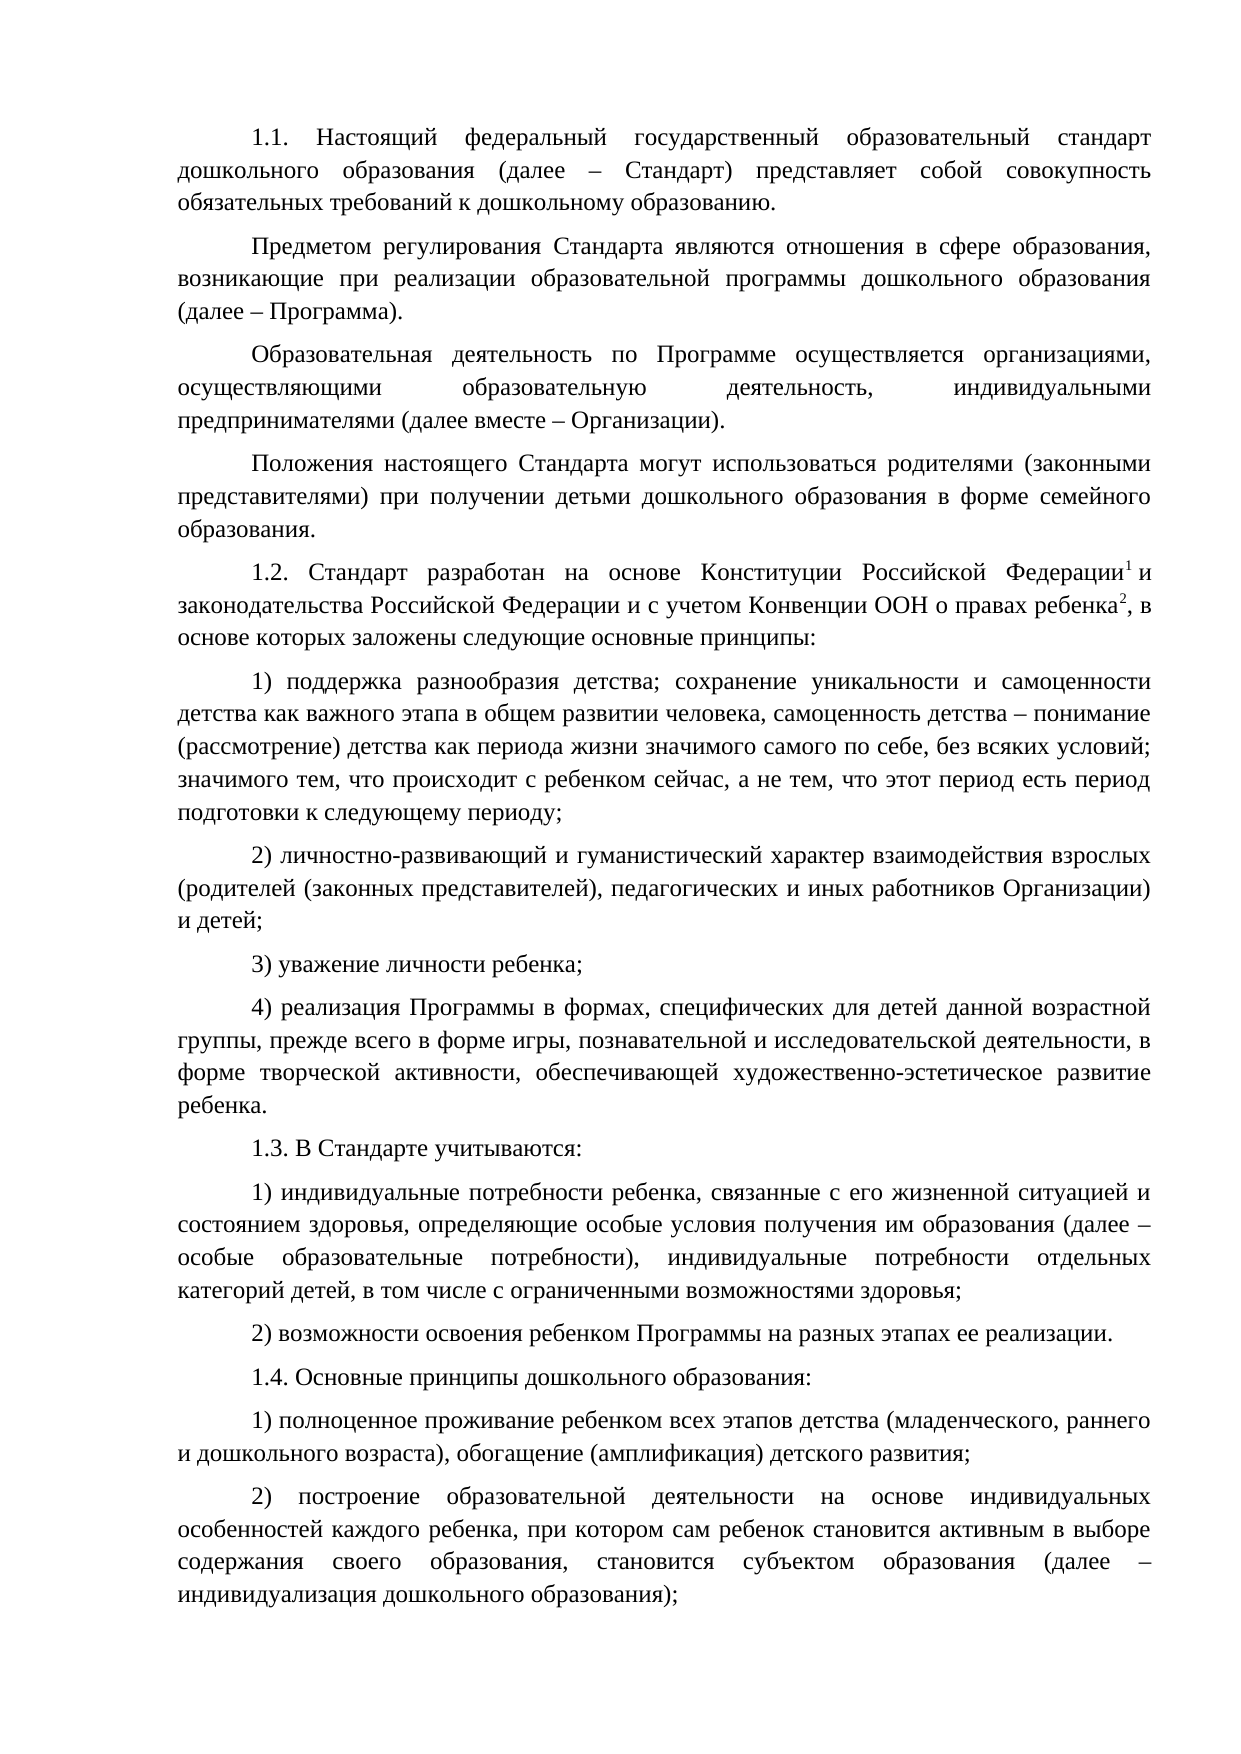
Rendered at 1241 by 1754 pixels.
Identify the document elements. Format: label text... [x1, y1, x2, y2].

text 1.1. Настоящий федеральный государственный образовательный стандарт дошкольного образования (далее – Стандарт) представляет собой совокупность обязательных требований к дошкольному образованию. [177, 118, 1152, 216]
text 1.3. В Стандарте учитываются: [177, 1129, 1152, 1162]
text 2) личностно-развивающий и гуманистический характер взаимодействия взрослых (родителей (законных представителей), педагогических и иных работников Организации) и детей; [177, 836, 1152, 934]
text 4) реализация Программы в формах, специфических для детей данной возрастной группы, прежде всего в форме игры, познавательной и исследовательской деятельности, в форме творческой активности, обеспечивающей художественно-эстетическое развитие ребенка. [177, 988, 1152, 1119]
text 1.4. Основные принципы дошкольного образования: [177, 1358, 1152, 1390]
text Положения настоящего Стандарта могут использоваться родителями (законными представителями) при получении детьми дошкольного образования в форме семейного образования. [177, 444, 1152, 542]
text 3) уважение личности ребенка; [177, 945, 1152, 977]
text 1) поддержка разнообразия детства; сохранение уникальности и самоценности детства как важного этапа в общем развитии человека, самоценность детства – понимание (рассмотрение) детства как периода жизни значимого самого по себе, без всяких условий; значимого тем, что происходит с ребенком сейчас, а не тем, что этот период есть период подготовки к следующему периоду; [177, 662, 1152, 825]
text 1) индивидуальные потребности ребенка, связанные с его жизненной ситуацией и состоянием здоровья, определяющие особые условия получения им образования (далее – особые образовательные потребности), индивидуальные потребности отдельных категорий детей, в том числе с ограниченными возможностями здоровья; [177, 1173, 1152, 1304]
text 1.2. Стандарт разработан на основе Конституции Российской Федерации1 и законодательства Российской Федерации и с учетом Конвенции ООН о правах ребенка2, в основе которых заложены следующие основные принципы: [177, 553, 1152, 651]
text Предметом регулирования Стандарта являются отношения в сфере образования, возникающие при реализации образовательной программы дошкольного образования (далее – Программа). [177, 227, 1152, 325]
text 1) полноценное проживание ребенком всех этапов детства (младенческого, раннего и дошкольного возраста), обогащение (амплификация) детского развития; [177, 1401, 1152, 1466]
text 2) построение образовательной деятельности на основе индивидуальных особенностей каждого ребенка, при котором сам ребенок становится активным в выборе содержания своего образования, становится субъектом образования (далее – индивидуализация дошкольного образования); [177, 1477, 1152, 1608]
text 2) возможности освоения ребенком Программы на разных этапах ее реализации. [177, 1314, 1152, 1347]
text Образовательная деятельность по Программе осуществляется организациями, осуществляющими образовательную деятельность, индивидуальными предпринимателями (далее вместе – Организации). [177, 336, 1152, 434]
